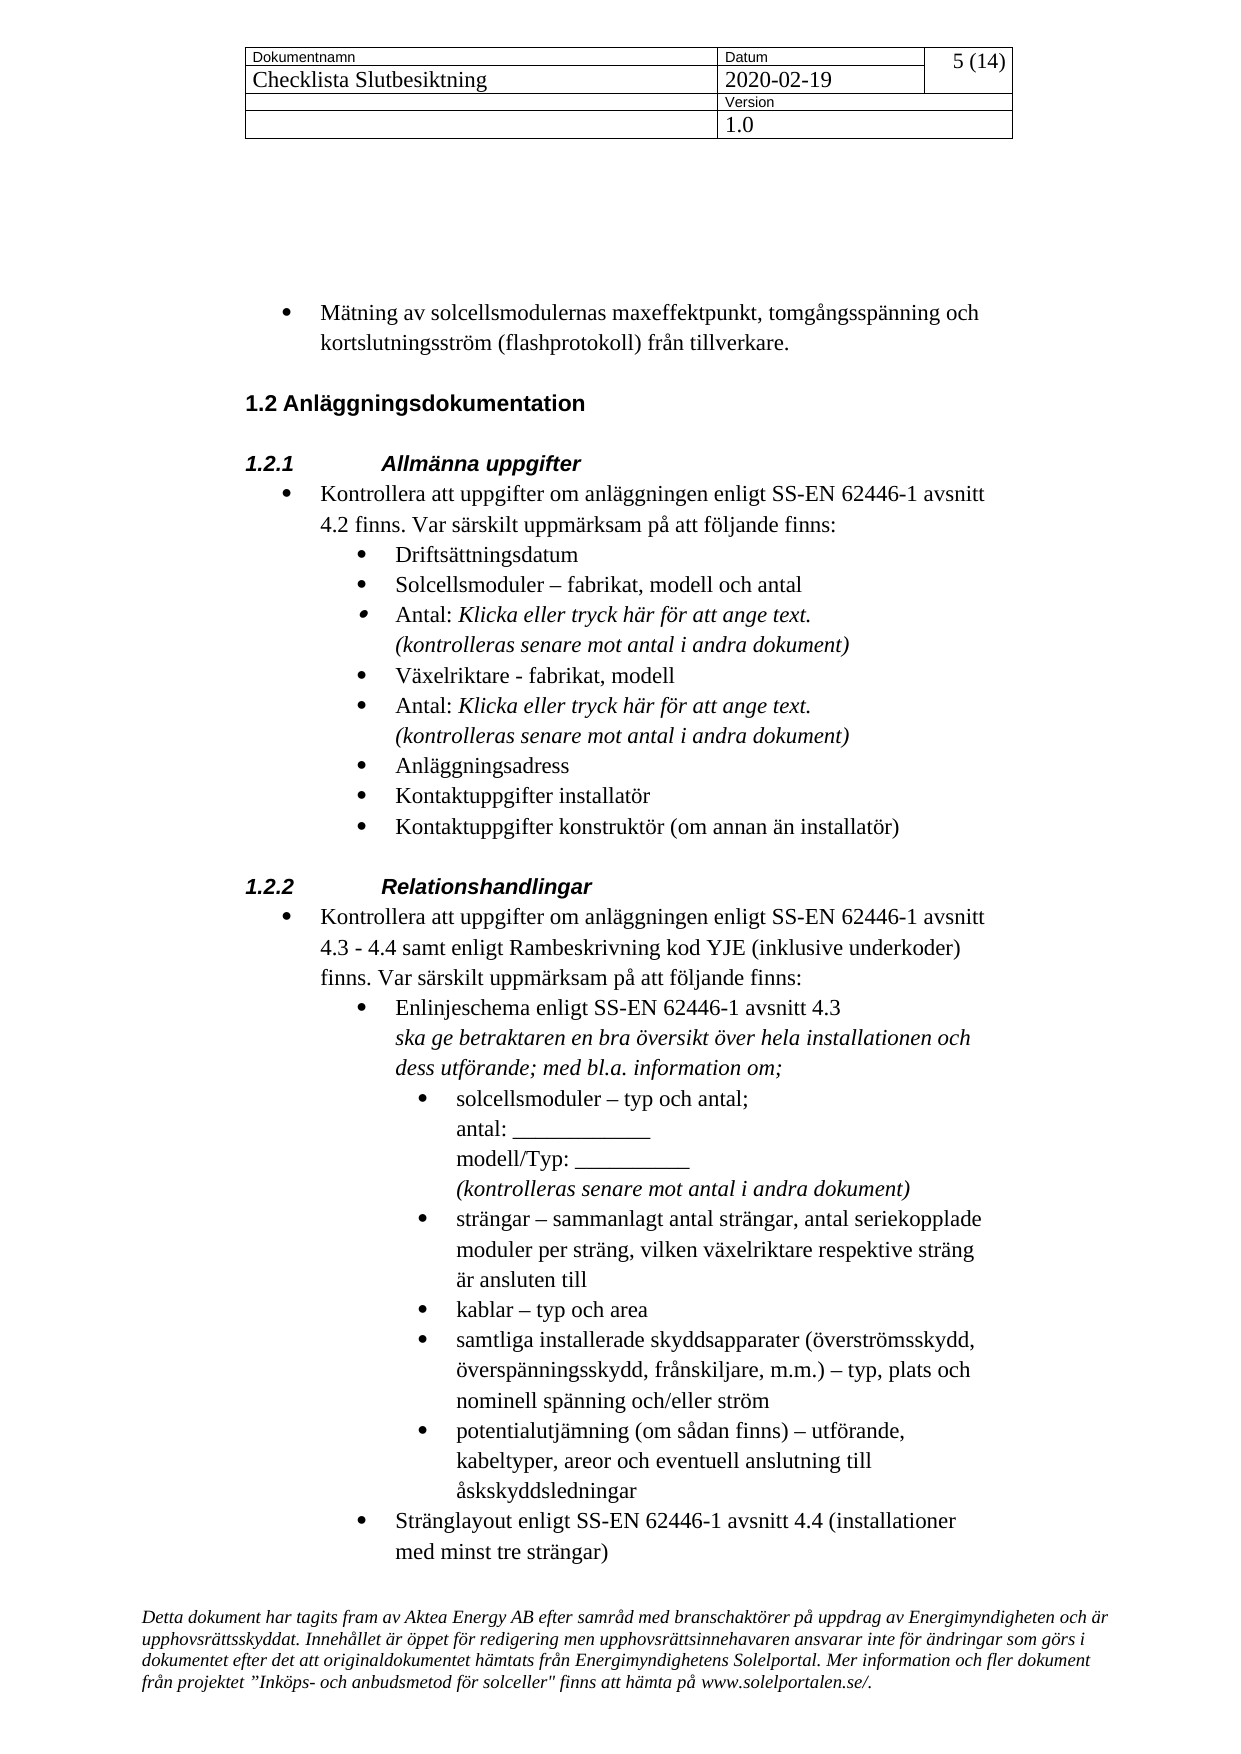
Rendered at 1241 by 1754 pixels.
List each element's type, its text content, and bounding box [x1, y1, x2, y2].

list Växelriktare - fabrikat, modell [358, 658, 995, 688]
subtitle Relationshandlingar [245, 869, 995, 899]
list Kontaktuppgifter konstruktör (om annan än installatör) [358, 809, 995, 839]
text antal: ____________ [456, 1111, 995, 1141]
list Stränglayout enligt SS-EN 62446-1 avsnitt 4.4 (installationer med minst tre strängar) [358, 1504, 995, 1564]
subtitle Anläggningsdokumentation [245, 386, 995, 416]
list Driftsättningsdatum [358, 537, 995, 567]
list samtliga installerade skyddsapparater (överströmsskydd, överspänningsskydd, frånskiljare, m.m.) – typ, plats och nominell spänning och/eller ström [418, 1322, 995, 1413]
text modell/Typ: __________ (kontrolleras senare mot antal i andra dokument) [456, 1141, 995, 1202]
list Antal: (kontrolleras senare mot antal i andra dokument) [358, 597, 995, 658]
list strängar – sammanlagt antal strängar, antal seriekopplade moduler per sträng, vilken växelriktare respektive sträng är ansluten till [418, 1202, 995, 1292]
subtitle Allmänna uppgifter [245, 446, 995, 477]
list Antal: (kontrolleras senare mot antal i andra dokument) [358, 688, 995, 748]
list solcellsmoduler – typ och antal; [418, 1081, 995, 1111]
list Kontrollera att uppgifter om anläggningen enligt SS-EN 62446-1 avsnitt 4.3 - 4.4 samt enligt Rambeskrivning kod YJE (inklusive underkoder) finns. Var särskilt uppmärksam på att följande finns: [283, 899, 995, 990]
list Enlinjeschema enligt SS-EN 62446-1 avsnitt 4.3 ska ge betraktaren en bra översikt över hela installationen och dess utförande; med bl.a. information om; [358, 990, 995, 1081]
list Anläggningsadress [358, 748, 995, 779]
list Mätning av solcellsmodulernas maxeffektpunkt, tomgångsspänning och kortslutningsström (flashprotokoll) från tillverkare. [283, 295, 995, 356]
list potentialutjämning (om sådan finns) – utförande, kabeltyper, areor och eventuell anslutning till åskskyddsledningar [418, 1413, 995, 1504]
list Solcellsmoduler – fabrikat, modell och antal [358, 567, 995, 597]
list Kontaktuppgifter installatör [358, 779, 995, 809]
list kablar – typ och area [418, 1292, 995, 1322]
list Kontrollera att uppgifter om anläggningen enligt SS-EN 62446-1 avsnitt 4.2 finns. Var särskilt uppmärksam på att följande finns: [283, 477, 995, 537]
